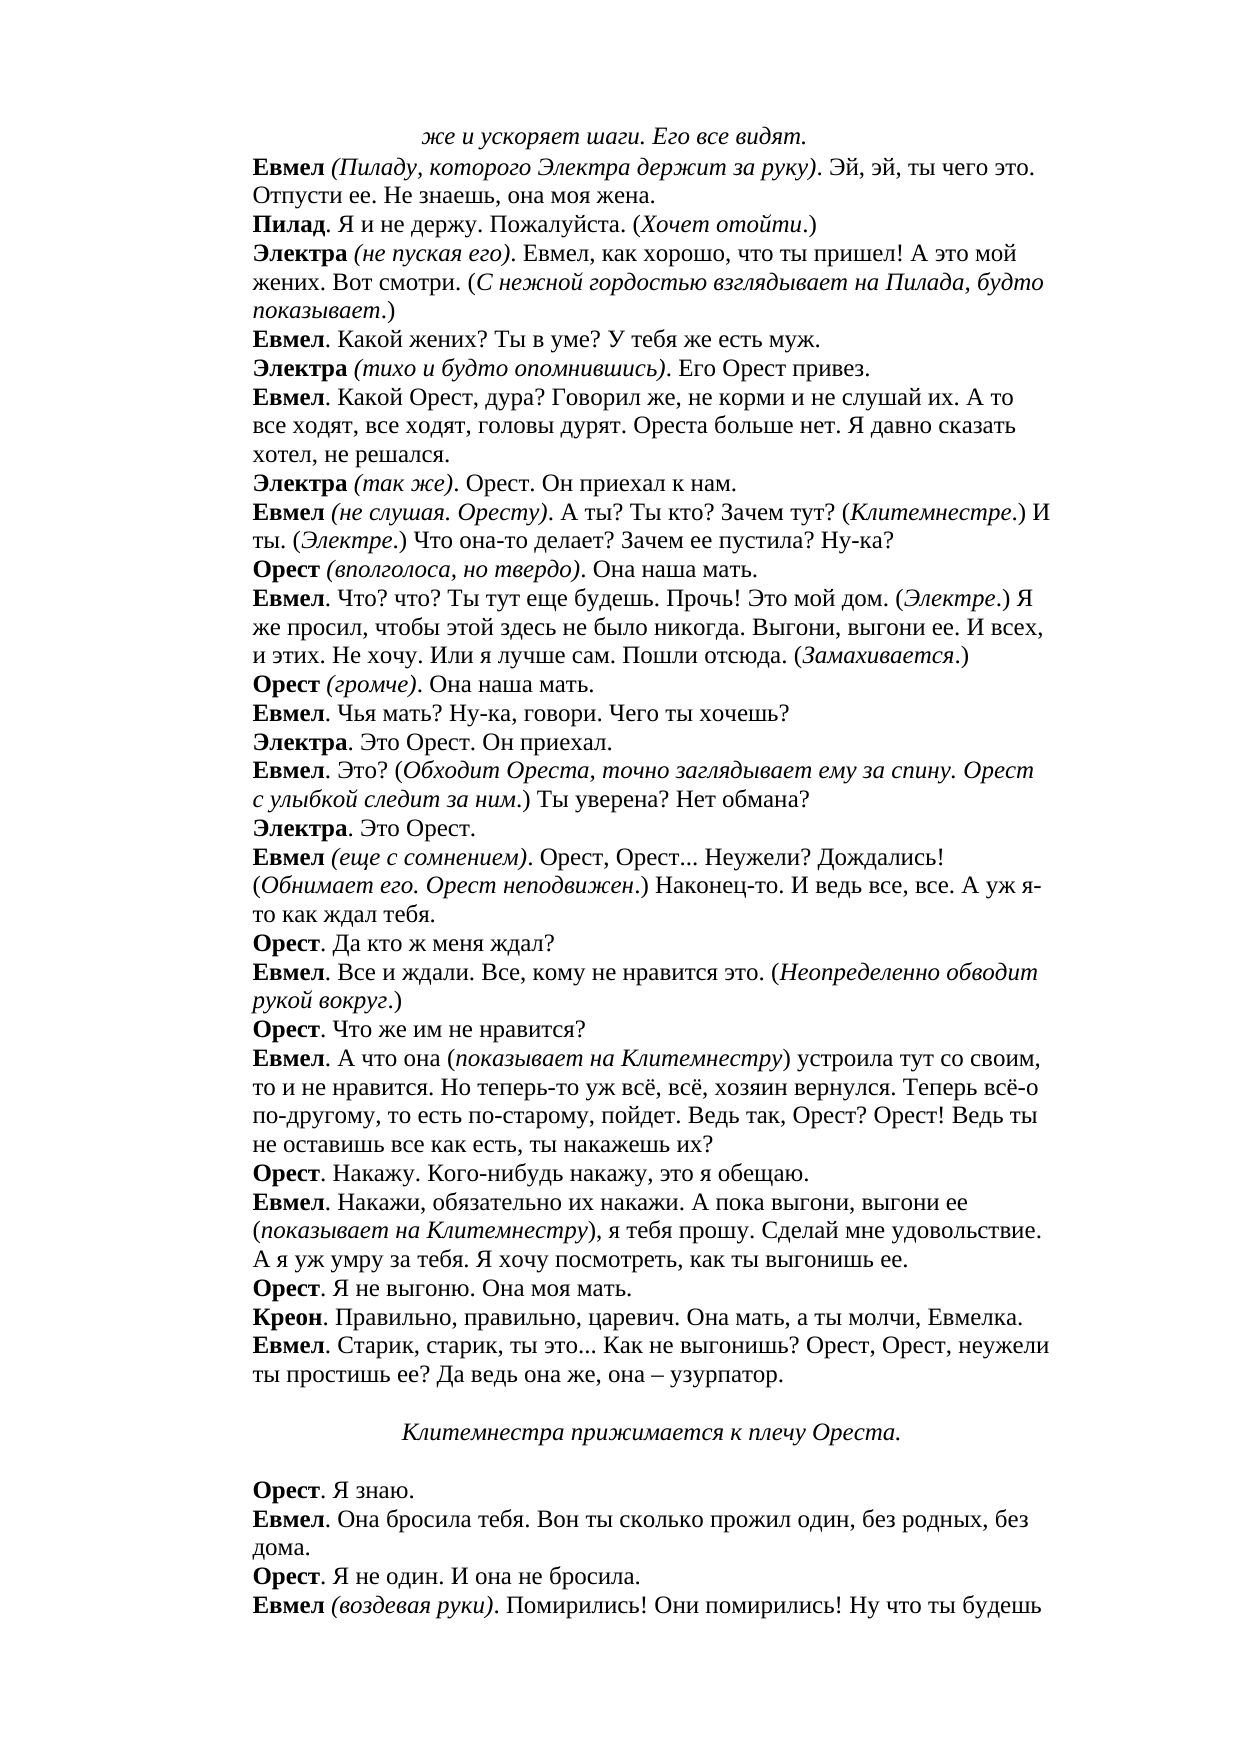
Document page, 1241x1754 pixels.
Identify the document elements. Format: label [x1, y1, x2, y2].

table_header [176, 118, 1053, 1620]
